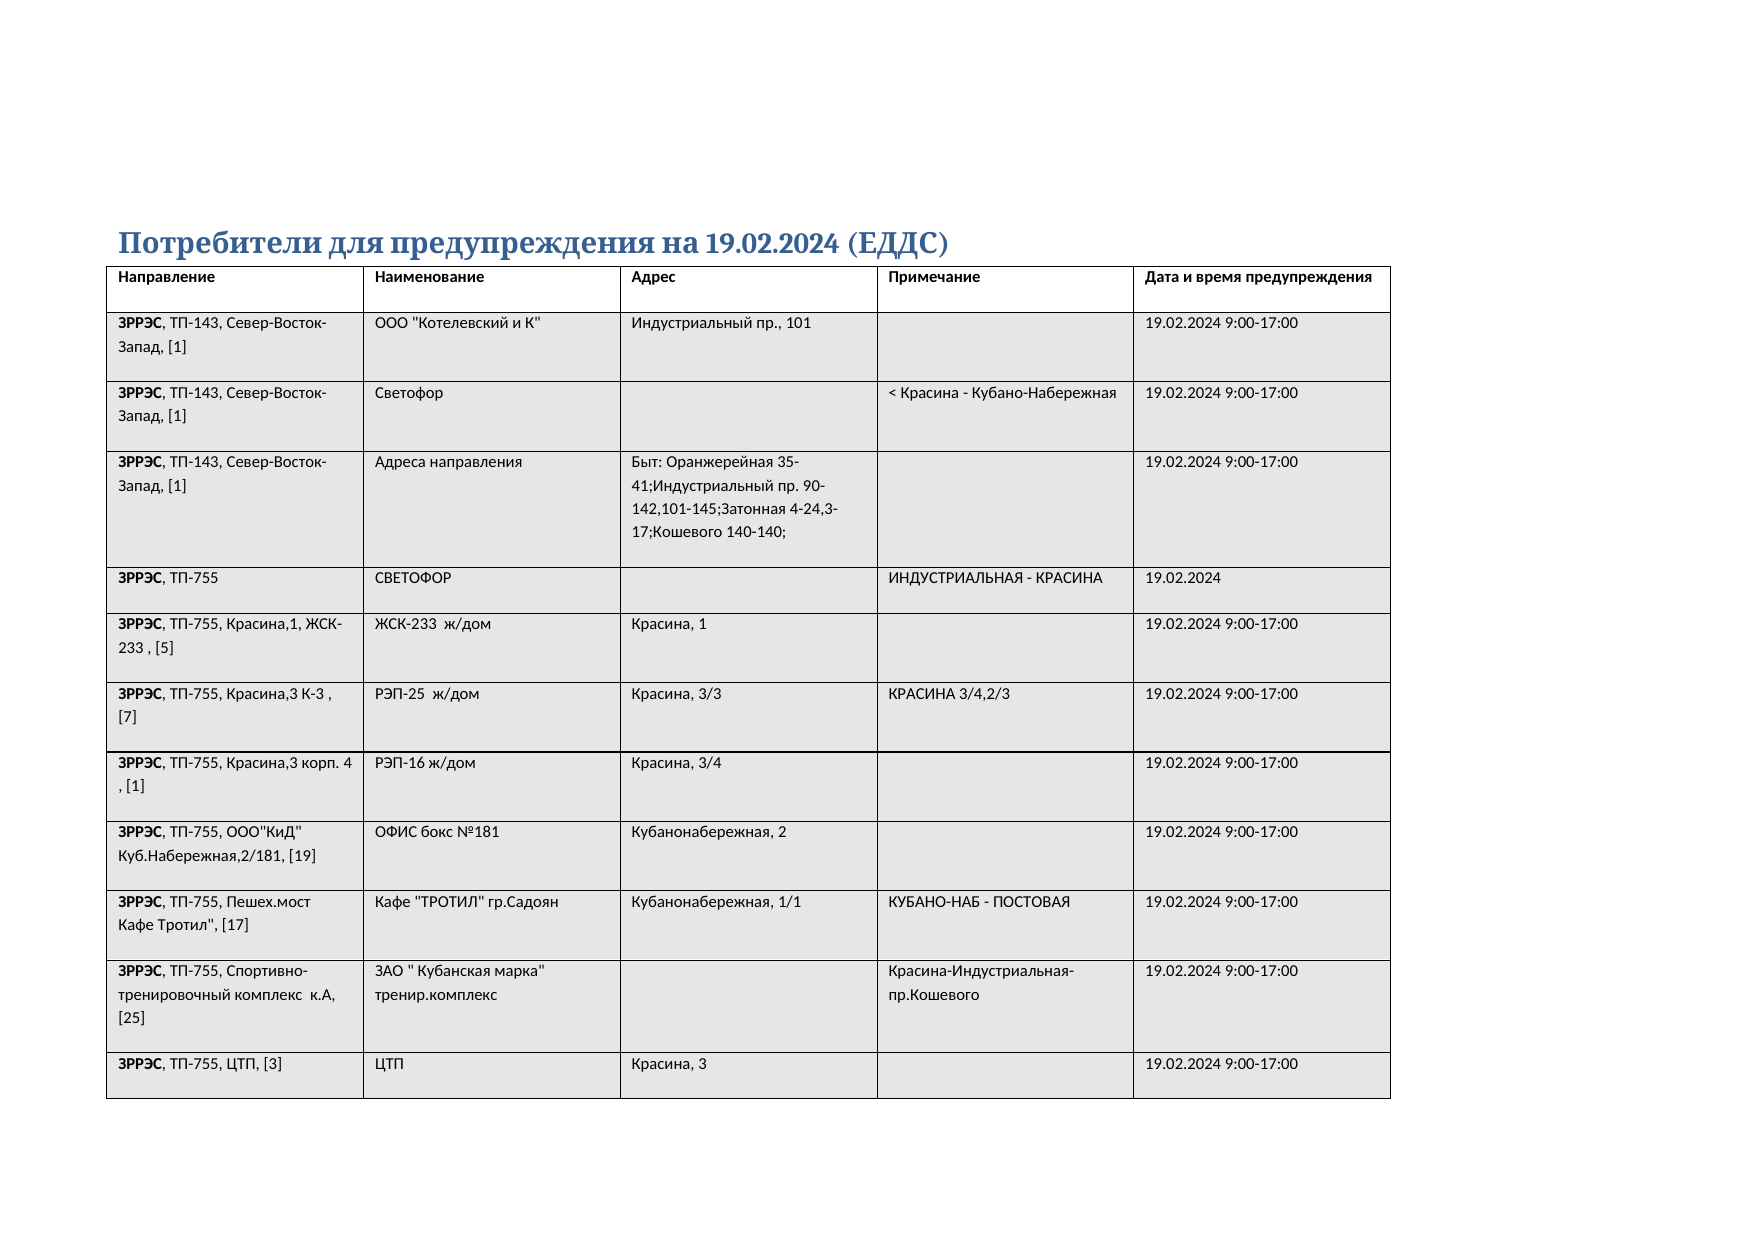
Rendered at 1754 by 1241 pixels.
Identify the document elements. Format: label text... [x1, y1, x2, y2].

table_cell [878, 452, 1133, 567]
table_cell Красина, 3/4 [621, 753, 877, 821]
table_header Направление [107, 267, 363, 312]
table_cell [878, 1053, 1133, 1098]
table_header Дата и время предупреждения [1134, 267, 1390, 312]
table_cell Кубанонабережная, 2 [621, 822, 877, 890]
table_cell [878, 822, 1133, 890]
table_cell ООО "Котелевский и К" [364, 313, 620, 381]
table_cell СВЕТОФОР [364, 568, 620, 613]
table_cell Адреса направления [364, 452, 620, 567]
table_cell ИНДУСТРИАЛЬНАЯ - КРАСИНА [878, 568, 1133, 613]
table_cell 19.02.2024 9:00-17:00 [1134, 753, 1390, 821]
table_cell КРАСИНА 3/4,2/3 [878, 683, 1133, 751]
table_cell 19.02.2024 [1134, 568, 1390, 613]
table_cell 19.02.2024 9:00-17:00 [1134, 683, 1390, 751]
table_cell ЗРРЭС, ТП-755 [107, 568, 363, 613]
table_cell 19.02.2024 9:00-17:00 [1134, 313, 1390, 381]
table_cell ЗРРЭС, ТП-755, Спортивно-тренировочный комплекс к.А, [25] [107, 961, 363, 1052]
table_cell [1134, 1053, 1390, 1098]
table_header Примечание [878, 267, 1133, 312]
table_cell ЗРРЭС, ТП-755, Красина,1, ЖСК-233 , [5] [107, 614, 363, 682]
table_cell Красина, 1 [621, 614, 877, 682]
table_cell ЗРРЭС, ТП-755, Красина,3 К-3 , [7] [107, 683, 363, 751]
table_header Адрес [621, 267, 877, 312]
table_cell Индустриальный пр., 101 [621, 313, 877, 381]
table_cell ЗАО " Кубанская марка" тренир.комплекс [364, 961, 620, 1052]
table_cell 19.02.2024 9:00-17:00 [1134, 614, 1390, 682]
table_cell [621, 382, 877, 451]
table_cell КУБАНО-НАБ - ПОСТОВАЯ [878, 891, 1133, 959]
table_cell [621, 568, 877, 613]
table_cell ЗРРЭС, ТП-143, Север-Восток-Запад, [1] [107, 313, 363, 381]
table_cell 19.02.2024 9:00-17:00 [1134, 891, 1390, 959]
table_cell 19.02.2024 9:00-17:00 [1134, 822, 1390, 890]
table_cell ЗРРЭС, ТП-755, Красина,3 корп. 4 , [1] [107, 753, 363, 821]
table_cell Быт: Оранжерейная 35-41;Индустриальный пр. 90-142,101-145;Затонная 4-24,3-17;Кошевого 140-140; [621, 452, 877, 567]
table_cell Кафе "ТРОТИЛ" гр.Садоян [364, 891, 620, 959]
table_cell Кубанонабережная, 1/1 [621, 891, 877, 959]
table_cell [621, 961, 877, 1052]
table_cell Красина-Индустриальная-пр.Кошевого [878, 961, 1133, 1052]
table_cell РЭП-16 ж/дом [364, 753, 620, 821]
table_cell РЭП-25 ж/дом [364, 683, 620, 751]
table_cell < Красина - Кубано-Набережная [878, 382, 1133, 451]
table_cell Красина, 3 [621, 1053, 877, 1098]
table_cell [878, 313, 1133, 381]
table_cell ЗРРЭС, ТП-755, ЦТП, [3] [107, 1053, 363, 1098]
table_cell ЖСК-233 ж/дом [364, 614, 620, 682]
table_cell Красина, 3/3 [621, 683, 877, 751]
table_header Наименование [364, 267, 620, 312]
table_cell ЗРРЭС, ТП-755, Пешех.мост Кафе Тротил", [17] [107, 891, 363, 959]
table_cell 19.02.2024 9:00-17:00 [1134, 961, 1390, 1052]
table_cell [878, 753, 1133, 821]
table_cell ЗРРЭС, ТП-143, Север-Восток-Запад, [1] [107, 452, 363, 567]
table_cell Светофор [364, 382, 620, 451]
table_cell ОФИС бокс №181 [364, 822, 620, 890]
table_cell ЗРРЭС, ТП-755, ООО"КиД" Куб.Набережная,2/181, [19] [107, 822, 363, 890]
table_cell [878, 614, 1133, 682]
table_cell ЗРРЭС, ТП-143, Север-Восток-Запад, [1] [107, 382, 363, 451]
table_cell 19.02.2024 9:00-17:00 [1134, 452, 1390, 567]
subtitle Потребители для предупреждения на 19.02.2024 (ЕДДС) [118, 227, 1636, 261]
table_cell ЦТП [364, 1053, 620, 1098]
table_cell 19.02.2024 9:00-17:00 [1134, 382, 1390, 451]
